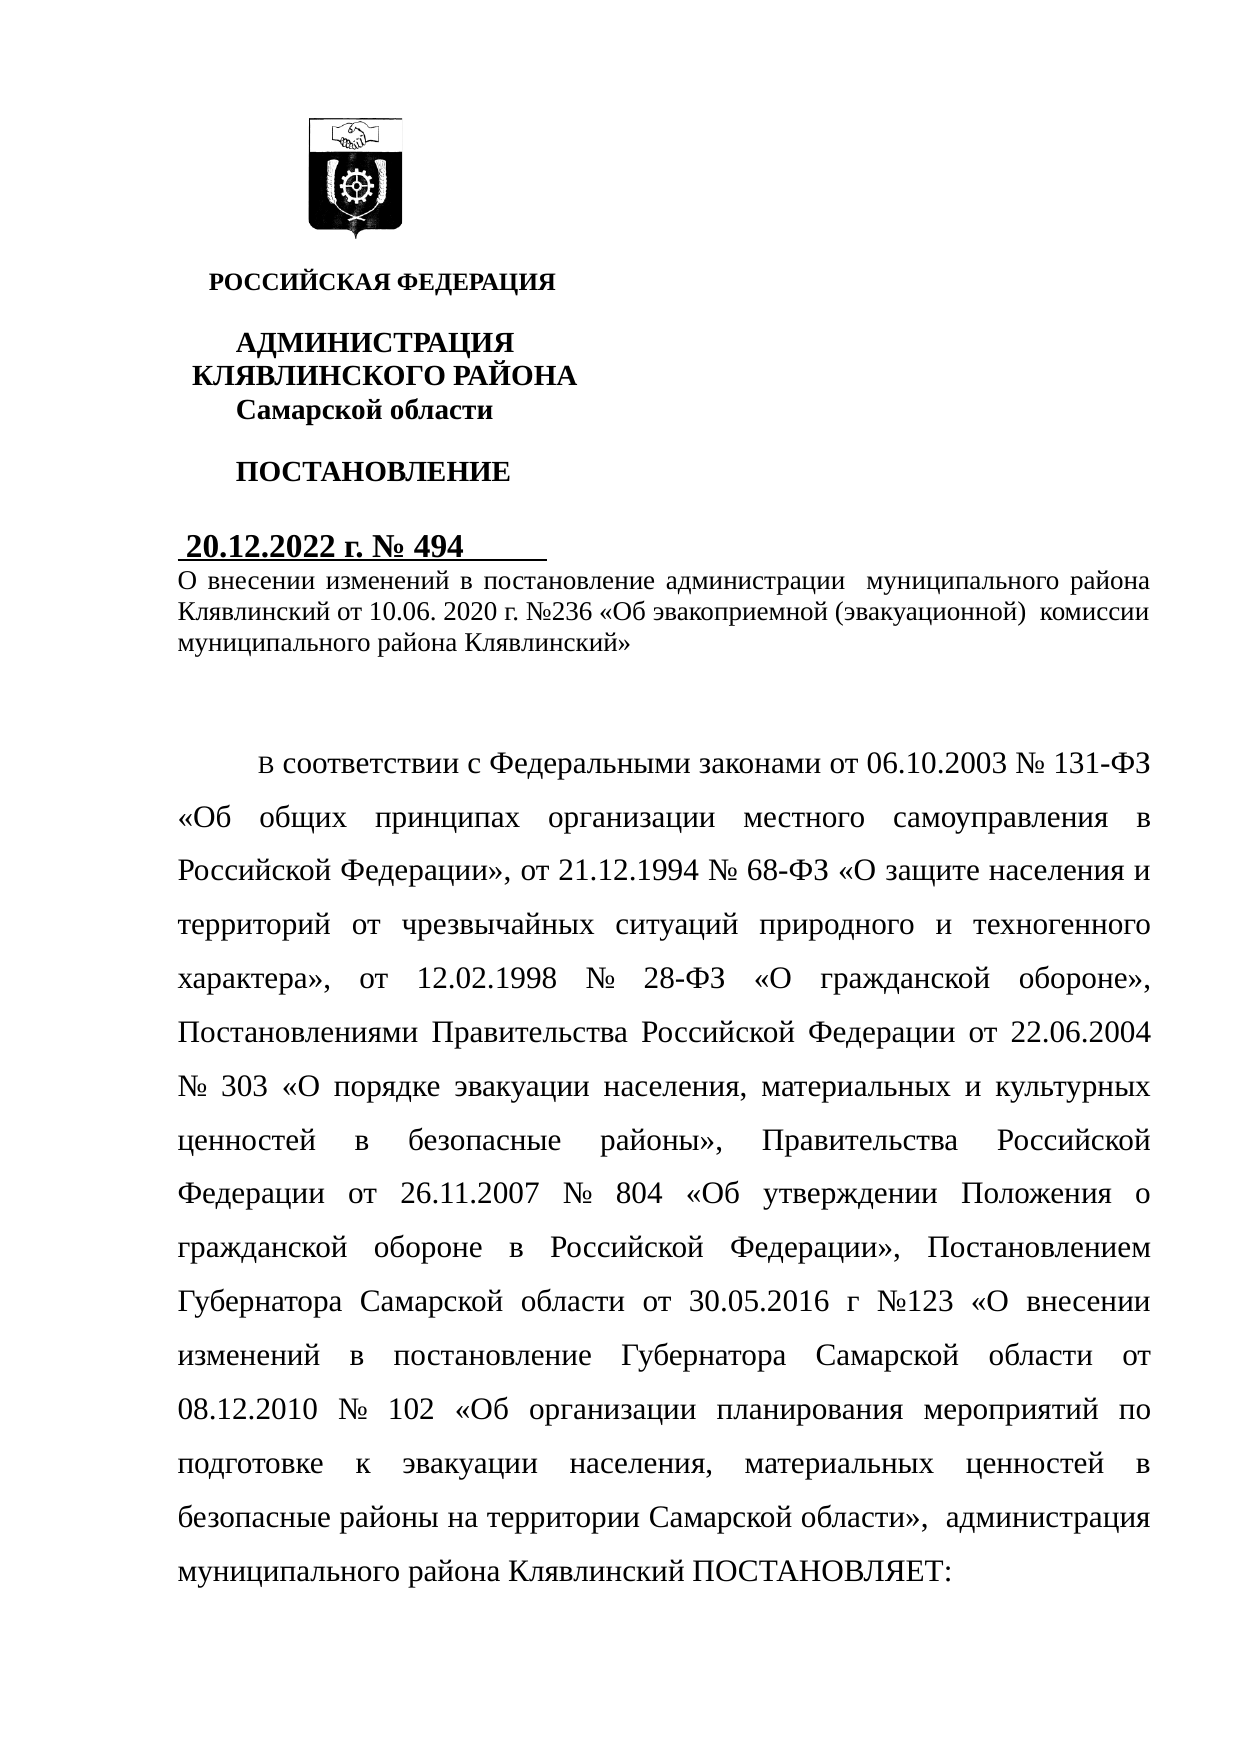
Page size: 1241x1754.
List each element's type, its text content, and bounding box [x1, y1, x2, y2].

text муниципального района Клявлинский» [177, 627, 1152, 658]
picture [308, 118, 403, 239]
text ПОСТАНОВЛЕНИЕ [177, 454, 1152, 488]
text В соответствии с Федеральными законами от 06.10.2003 № 131-ФЗ «Об общих принципах организации местного самоуправления в Российской Федерации», от 21.12.1994 № 68-ФЗ «О защите населения и территорий от чрезвычайных ситуаций природного и техногенного характера», от 12.02.1998 № 28-ФЗ «О гражданской обороне», Постановлениями Правительства Российской Федерации от 22.06.2004 № 303 «О порядке эвакуации населения, материальных и культурных ценностей в безопасные районы», Правительства Российской Федерации от 26.11.2007 № 804 «Об утверждении Положения о гражданской обороне в Российской Федерации», Постановлением Губернатора Самарской области от 30.05.2016 г №123 «О внесении изменений в постановление Губернатора Самарской области от 08.12.2010 № 102 «Об организации планирования мероприятий по подготовке к эвакуации населения, материальных ценностей в безопасные районы на территории Самарской области», администрация муниципального района Клявлинский ПОСТАНОВЛЯЕТ: [177, 744, 1152, 1588]
text РОССИЙСКАЯ ФЕДЕРАЦИЯ [177, 267, 1152, 296]
text Самарской области [177, 392, 1152, 425]
text О внесении изменений в постановление администрации муниципального района Клявлинский от 10.06. 2020 г. №236 «Об эвакоприемной (эвакуационной) комиссии [177, 564, 1152, 627]
text 20.12.2022 г. № 494 [177, 526, 1152, 564]
text КЛЯВЛИНСКОГО РАЙОНА [177, 358, 1152, 392]
text АДМИНИСТРАЦИЯ [177, 325, 1152, 358]
